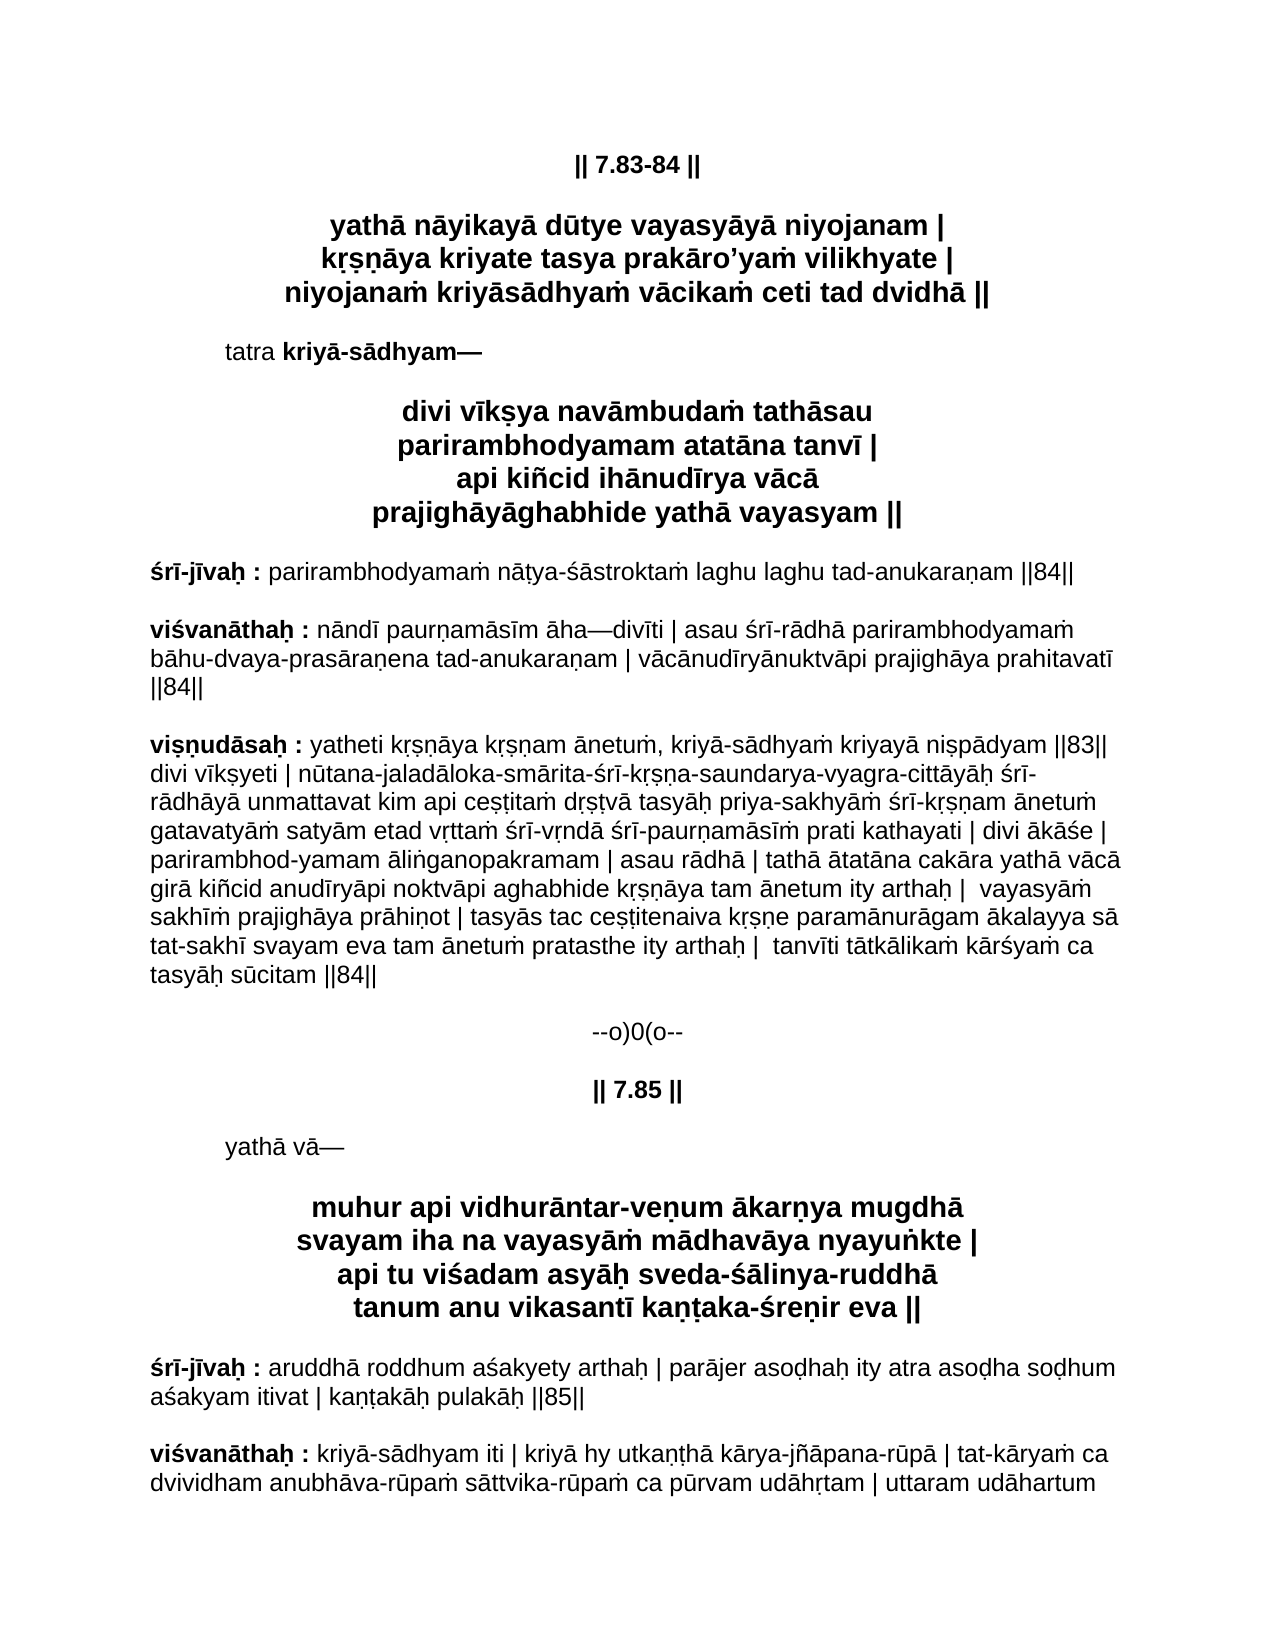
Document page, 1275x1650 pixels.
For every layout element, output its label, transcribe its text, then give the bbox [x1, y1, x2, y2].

text parirambhodyamam atatāna tanvī | [150, 428, 1125, 461]
text || 7.85 || [150, 1075, 1125, 1103]
text viṣṇudāsaḥ : yatheti kṛṣṇāya kṛṣṇam ānetuṁ, kriyā-sādhyaṁ kriyayā niṣpādyam ||83|| divi vīkṣyeti | nūtana-jaladāloka-smārita-śrī-kṛṣṇa-saundarya-vyagra-cittāyāḥ śrī-rādhāyā unmattavat kim api ceṣṭitaṁ dṛṣṭvā tasyāḥ priya-sakhyāṁ śrī-kṛṣṇam ānetuṁ gatavatyāṁ satyām etad vṛttaṁ śrī-vṛndā śrī-paurṇamāsīṁ prati kathayati | divi ākāśe | parirambhod-yamam āliṅganopakramam | asau rādhā | tathā ātatāna cakāra yathā vācā girā kiñcid anudīryāpi noktvāpi aghabhide kṛṣṇāya tam ānetum ity arthaḥ | vayasyāṁ sakhīṁ prajighāya prāhiṇot | tasyās tac ceṣṭitenaiva kṛṣṇe paramānurāgam ākalayya sā tat-sakhī svayam eva tam ānetuṁ pratasthe ity arthaḥ | tanvīti tātkālikaṁ kārśyaṁ ca tasyāḥ sūcitam ||84|| [150, 730, 1125, 988]
text api kiñcid ihānudīrya vācā [150, 461, 1125, 495]
text muhur api vidhurāntar-veṇum ākarṇya mugdhā [150, 1190, 1125, 1223]
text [150, 1439, 1125, 1496]
text śrī-jīvaḥ : parirambhodyamaṁ nāṭya-śāstroktaṁ laghu laghu tad-anukaraṇam ||84|| [150, 557, 1125, 586]
text --o)0(o-- [150, 1017, 1125, 1046]
text kṛṣṇāya kriyate tasya prakāro’yaṁ vilikhyate | [150, 241, 1125, 274]
text niyojanaṁ kriyāsādhyaṁ vācikaṁ ceti tad dvidhā || [150, 274, 1125, 308]
text svayam iha na vayasyāṁ mādhavāya nyayuṅkte | [150, 1223, 1125, 1257]
text api tu viśadam asyāḥ sveda-śālinya-ruddhā [150, 1257, 1125, 1290]
text tanum anu vikasantī kaṇṭaka-śreṇir eva || [150, 1290, 1125, 1324]
text yathā vā— [150, 1132, 1125, 1161]
text prajighāyāghabhide yathā vayasyam || [150, 495, 1125, 528]
text divi vīkṣya navāmbudaṁ tathāsau [150, 394, 1125, 428]
text viśvanāthaḥ : nāndī paurṇamāsīm āha—divīti | asau śrī-rādhā parirambhodyamaṁ bāhu-dvaya-prasāraṇena tad-anukaraṇam | vācānudīryānuktvāpi prajighāya prahitavatī ||84|| [150, 615, 1125, 701]
text || 7.83-84 || [150, 150, 1125, 179]
text yathā nāyikayā dūtye vayasyāyā niyojanam | [150, 207, 1125, 241]
text tatra kriyā-sādhyam— [150, 337, 1125, 366]
text śrī-jīvaḥ : aruddhā roddhum aśakyety arthaḥ | parājer asoḍhaḥ ity atra asoḍha soḍhum aśakyam itivat | kaṇṭakāḥ pulakāḥ ||85|| [150, 1353, 1125, 1410]
